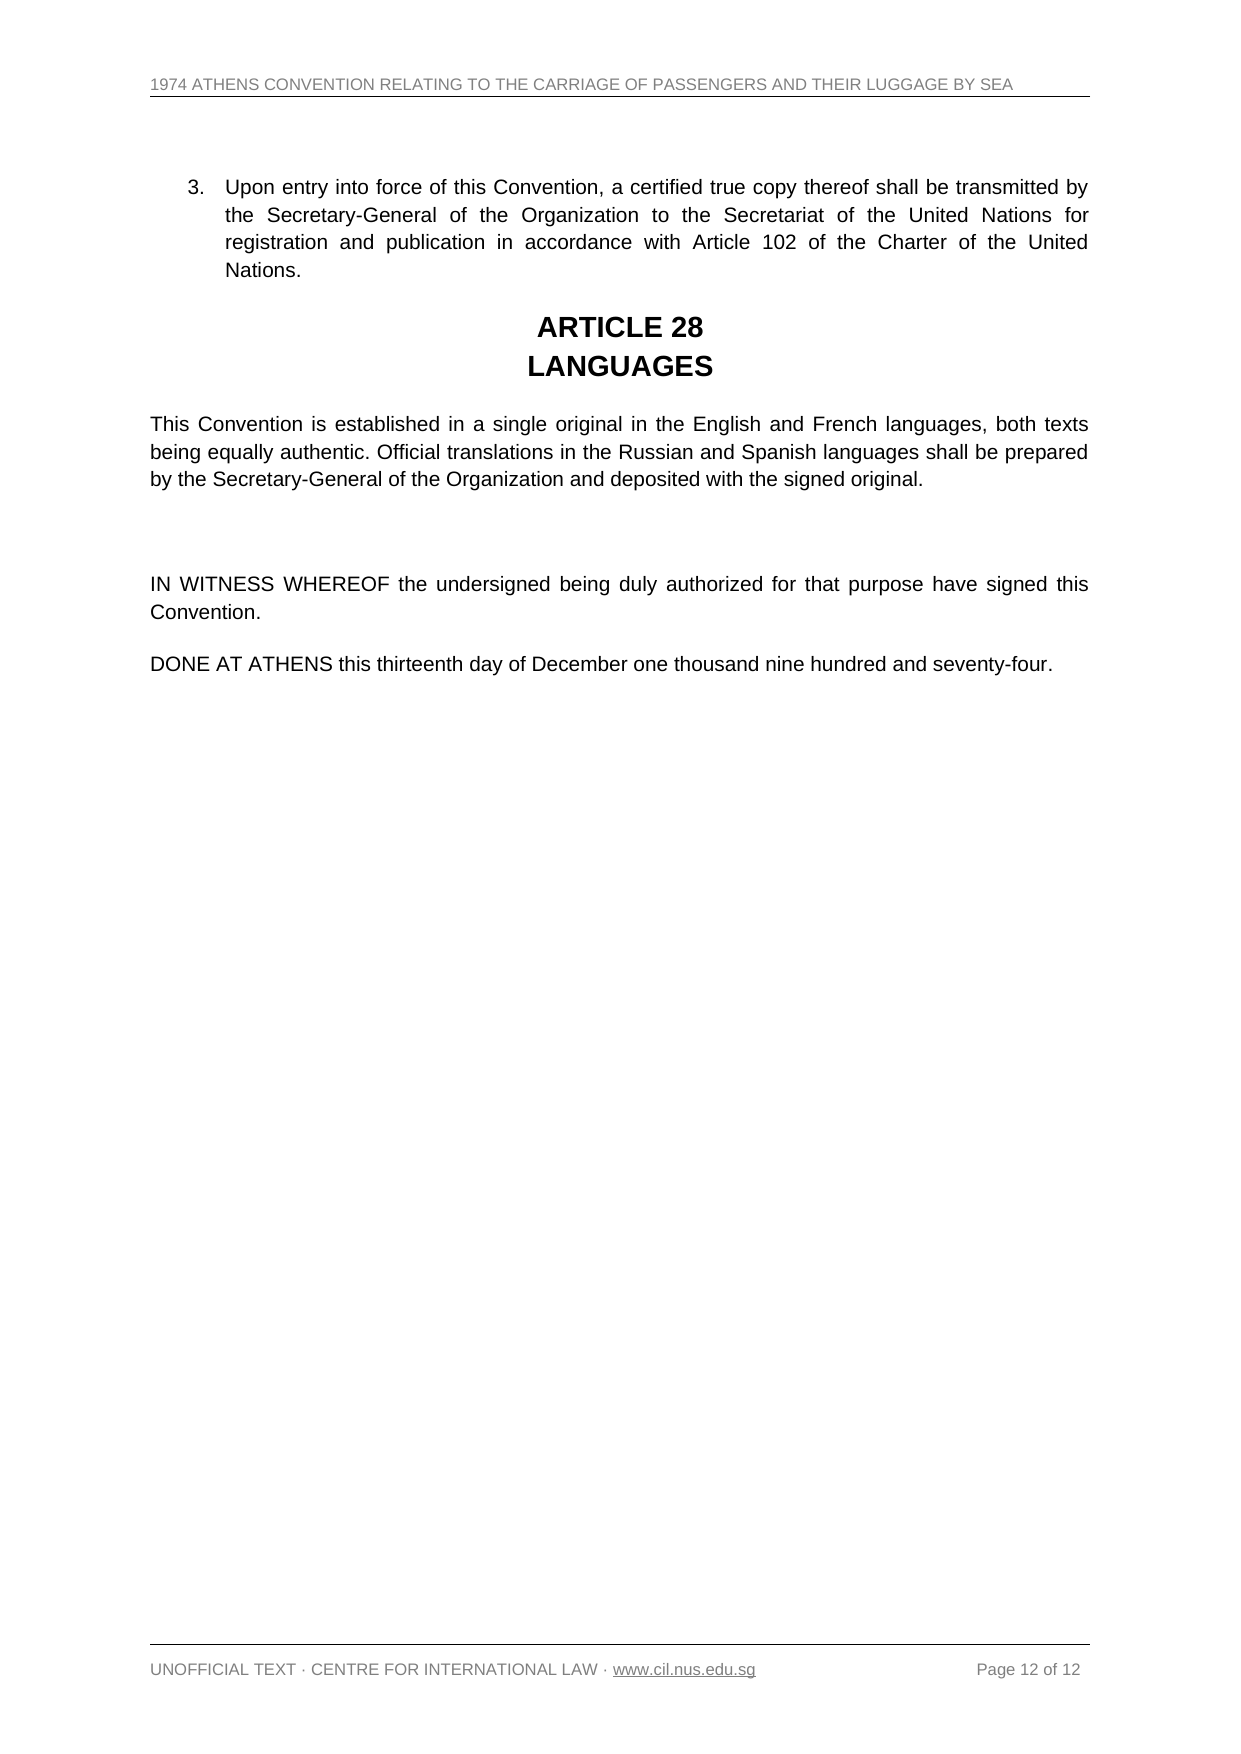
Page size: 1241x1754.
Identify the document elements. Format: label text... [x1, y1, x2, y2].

text This Convention is established in a single original in the English and French languages, both texts being equally authentic. Official translations in the Russian and Spanish languages shall be prepared by the Secretary-General of the Organization and deposited with the signed original. [150, 412, 1090, 491]
subtitle ARTICLE 28 LANGUAGES [150, 310, 1090, 382]
text DONE AT ATHENS this thirteenth day of December one thousand nine hundred and seventy-four. [150, 652, 1090, 676]
list Upon entry into force of this Convention, a certified true copy thereof shall be transmitted by the Secretary-General of the Organization to the Secretariat of the United Nations for registration and publication in accordance with Article 102 of the Charter of the United Nations. [187, 175, 1090, 281]
text IN WITNESS WHEREOF the undersigned being duly authorized for that purpose have signed this Convention. [150, 572, 1090, 623]
